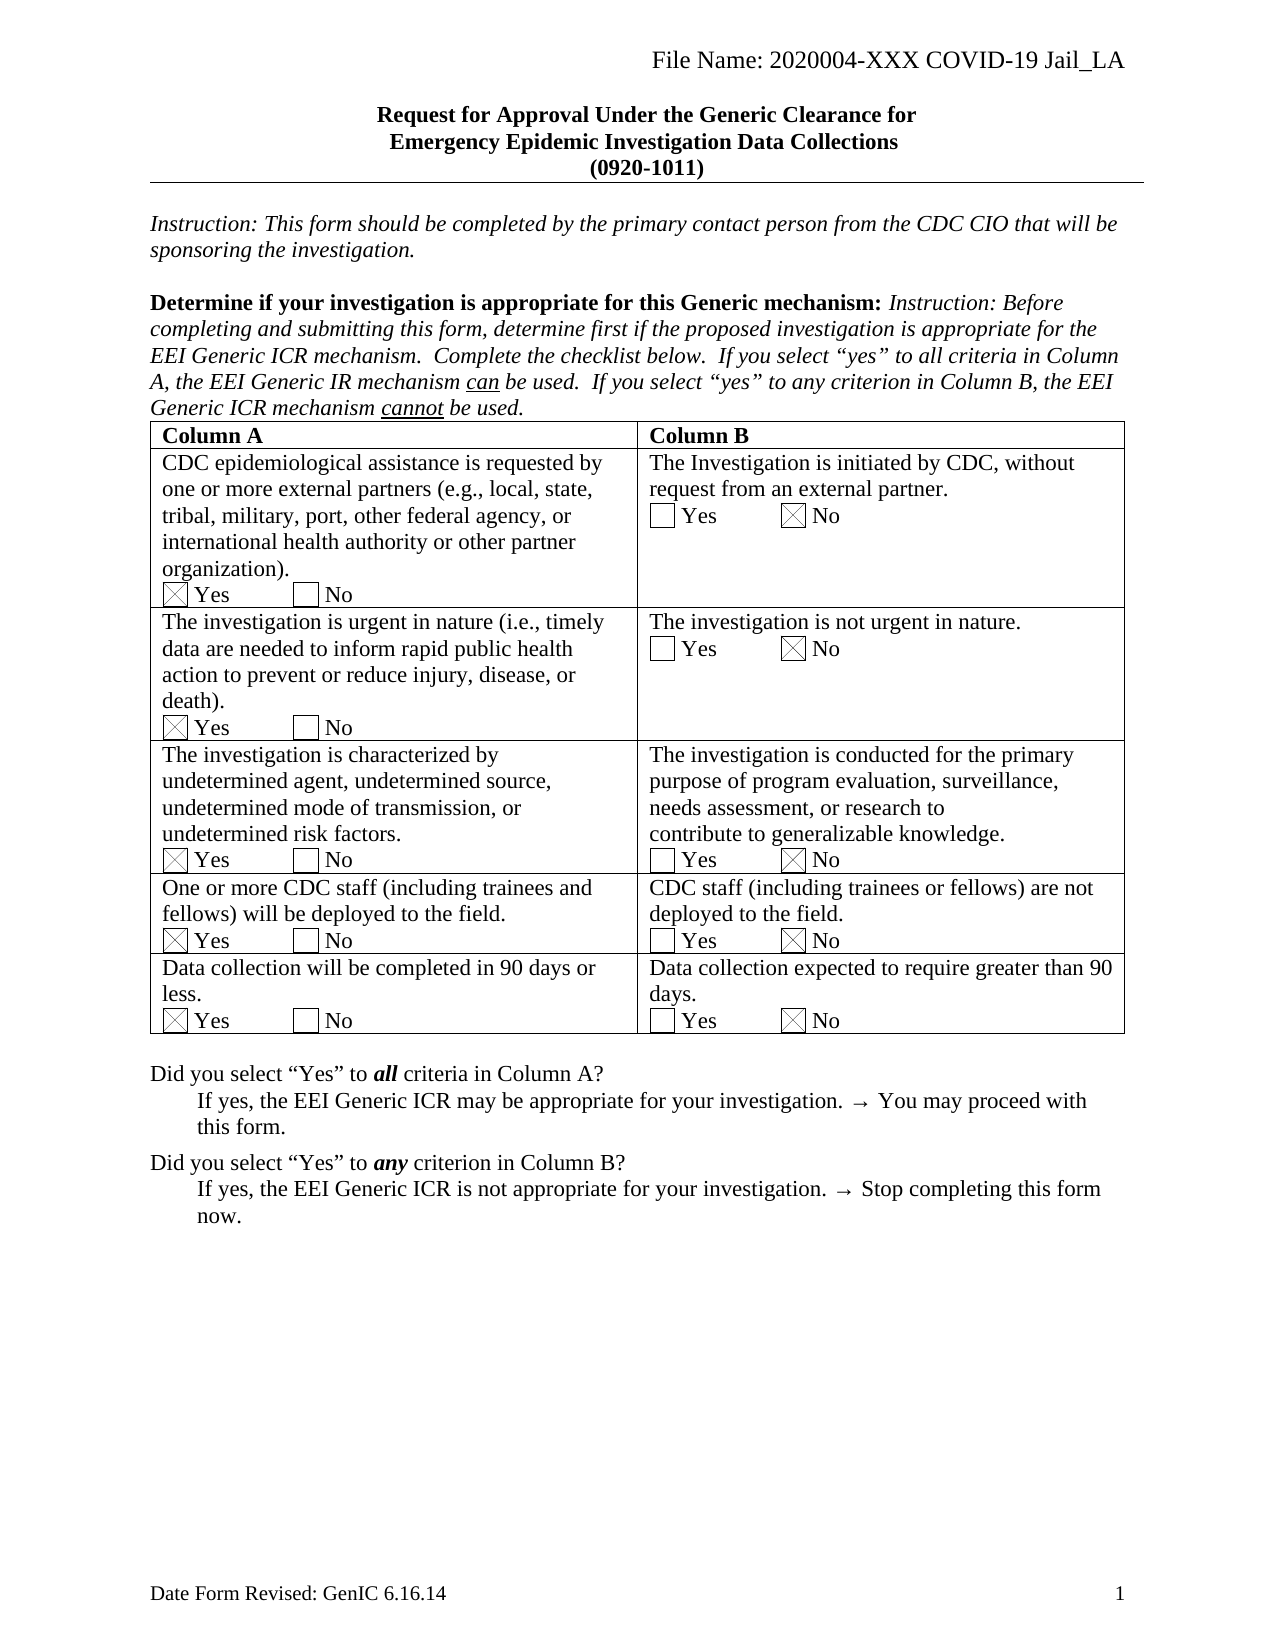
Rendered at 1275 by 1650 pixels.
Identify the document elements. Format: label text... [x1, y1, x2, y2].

table_cell The Investigation is initiated by CDC, without request from an external partner. Yes No [638, 449, 1124, 607]
table_cell One or more CDC staff (including trainees and fellows) will be deployed to the field. Yes No [151, 874, 637, 953]
subtitle Emergency Epidemic Investigation Data Collections (0920-1011) [150, 128, 1144, 182]
text If yes, the EEI Generic ICR is not appropriate for your investigation. → Stop completing this form now. [197, 1176, 1125, 1228]
subtitle Request for Approval Under the Generic Clearance for [150, 75, 1144, 128]
table_header Column B [638, 422, 1124, 448]
table_cell CDC staff (including trainees or fellows) are not deployed to the field. Yes No [638, 874, 1124, 953]
text If yes, the EEI Generic ICR may be appropriate for your investigation. → You may proceed with this form. [197, 1087, 1125, 1139]
text Did you select “Yes” to all criteria in Column A? [150, 1061, 1125, 1087]
table_cell Data collection expected to require greater than 90 days. Yes No [638, 954, 1124, 1033]
table_header Column A [151, 422, 637, 448]
table_cell The investigation is conducted for the primary purpose of program evaluation, surveillance, needs assessment, or research to contribute to generalizable knowledge. Yes No [638, 741, 1124, 873]
text Instruction: This form should be completed by the primary contact person from the CDC CIO that will be sponsoring the investigation. [150, 210, 1125, 263]
table_cell Data collection will be completed in 90 days or less. Yes No [151, 954, 637, 1033]
table_cell CDC epidemiological assistance is requested by one or more external partners (e.g., local, state, tribal, military, port, other federal agency, or international health authority or other partner organization). Yes No [151, 449, 637, 607]
table_cell The investigation is urgent in nature (i.e., timely data are needed to inform rapid public health action to prevent or reduce injury, disease, or death). Yes No [151, 608, 637, 740]
text Did you select “Yes” to any criterion in Column B? [150, 1149, 1125, 1176]
table_cell The investigation is characterized by undetermined agent, undetermined source, undetermined mode of transmission, or undetermined risk factors. Yes No [151, 741, 637, 873]
table_cell The investigation is not urgent in nature. Yes No [638, 608, 1124, 740]
text Determine if your investigation is appropriate for this Generic mechanism: Instruction: Before completing and submitting this form, determine first if the proposed investigation is appropriate for the EEI Generic ICR mechanism. Complete the checklist below. If you select “yes” to all criteria in Column A, the EEI Generic IR mechanism can be used. If you select “yes” to any criterion in Column B, the EEI Generic ICR mechanism cannot be used. [150, 289, 1125, 421]
